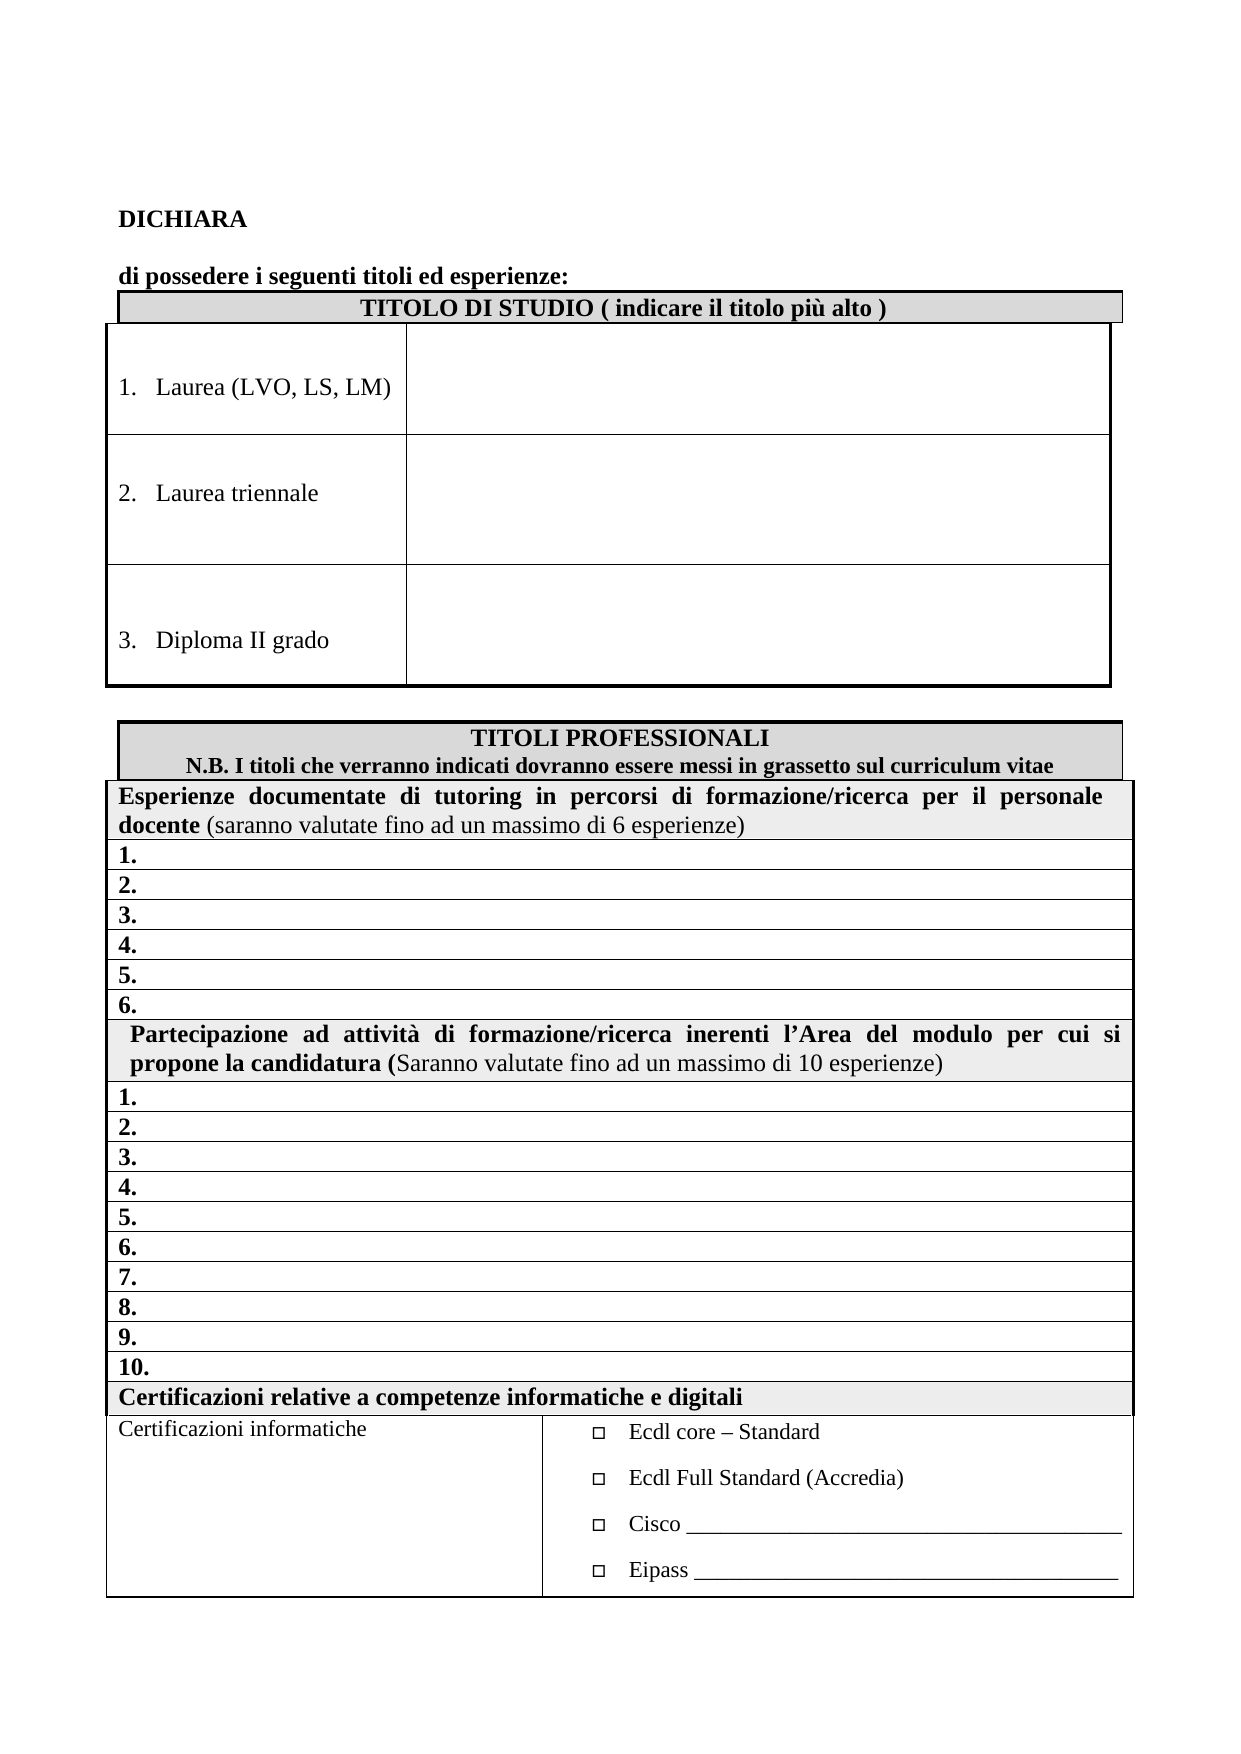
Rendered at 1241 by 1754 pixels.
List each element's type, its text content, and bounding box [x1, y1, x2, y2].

table_cell [108, 1292, 1132, 1321]
table_cell [108, 1262, 1132, 1291]
table_cell [108, 840, 1132, 868]
table_header [407, 324, 1109, 434]
table_cell [108, 1352, 1132, 1381]
table_header TITOLI PROFESSIONALI N.B. I titoli che verranno indicati dovranno essere messi in grassetto sul curriculum vitae [120, 724, 1122, 779]
table_cell Partecipazione ad attività di formazione/ricerca inerenti l’Area del modulo per cui si propone la candidatura (Saranno valutate fino ad un massimo di 10 esperienze) [108, 1020, 1132, 1081]
text DICHIARA [118, 205, 700, 232]
table_cell 3. Diploma II grado [108, 565, 406, 684]
table_cell [108, 1202, 1132, 1231]
text di possedere i seguenti titoli ed esperienze: [118, 261, 1122, 290]
table_header Esperienze documentate di tutoring in percorsi di formazione/ricerca per il personale docente (saranno valutate fino ad un massimo di 6 esperienze) [108, 781, 1132, 838]
table_cell [407, 565, 1109, 684]
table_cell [107, 1415, 542, 1596]
table_cell [108, 1082, 1132, 1111]
table_header Laurea (LVO, LS, LM) [108, 324, 406, 434]
table_cell Laurea triennale [108, 435, 406, 564]
table_cell [108, 930, 1132, 958]
table_cell [108, 1142, 1132, 1171]
table_cell [108, 960, 1132, 988]
table_cell [108, 1172, 1132, 1201]
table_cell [543, 1415, 1133, 1596]
table_cell [108, 870, 1132, 898]
table_header TITOLO DI STUDIO ( indicare il titolo più alto ) [120, 293, 1122, 322]
table_cell [108, 1322, 1132, 1351]
table_cell [108, 900, 1132, 928]
table_cell [407, 435, 1109, 564]
table_cell [108, 1112, 1132, 1141]
table_cell [108, 990, 1132, 1018]
table_cell Certificazioni relative a competenze informatiche e digitali [108, 1382, 1132, 1414]
table_cell [108, 1232, 1132, 1261]
